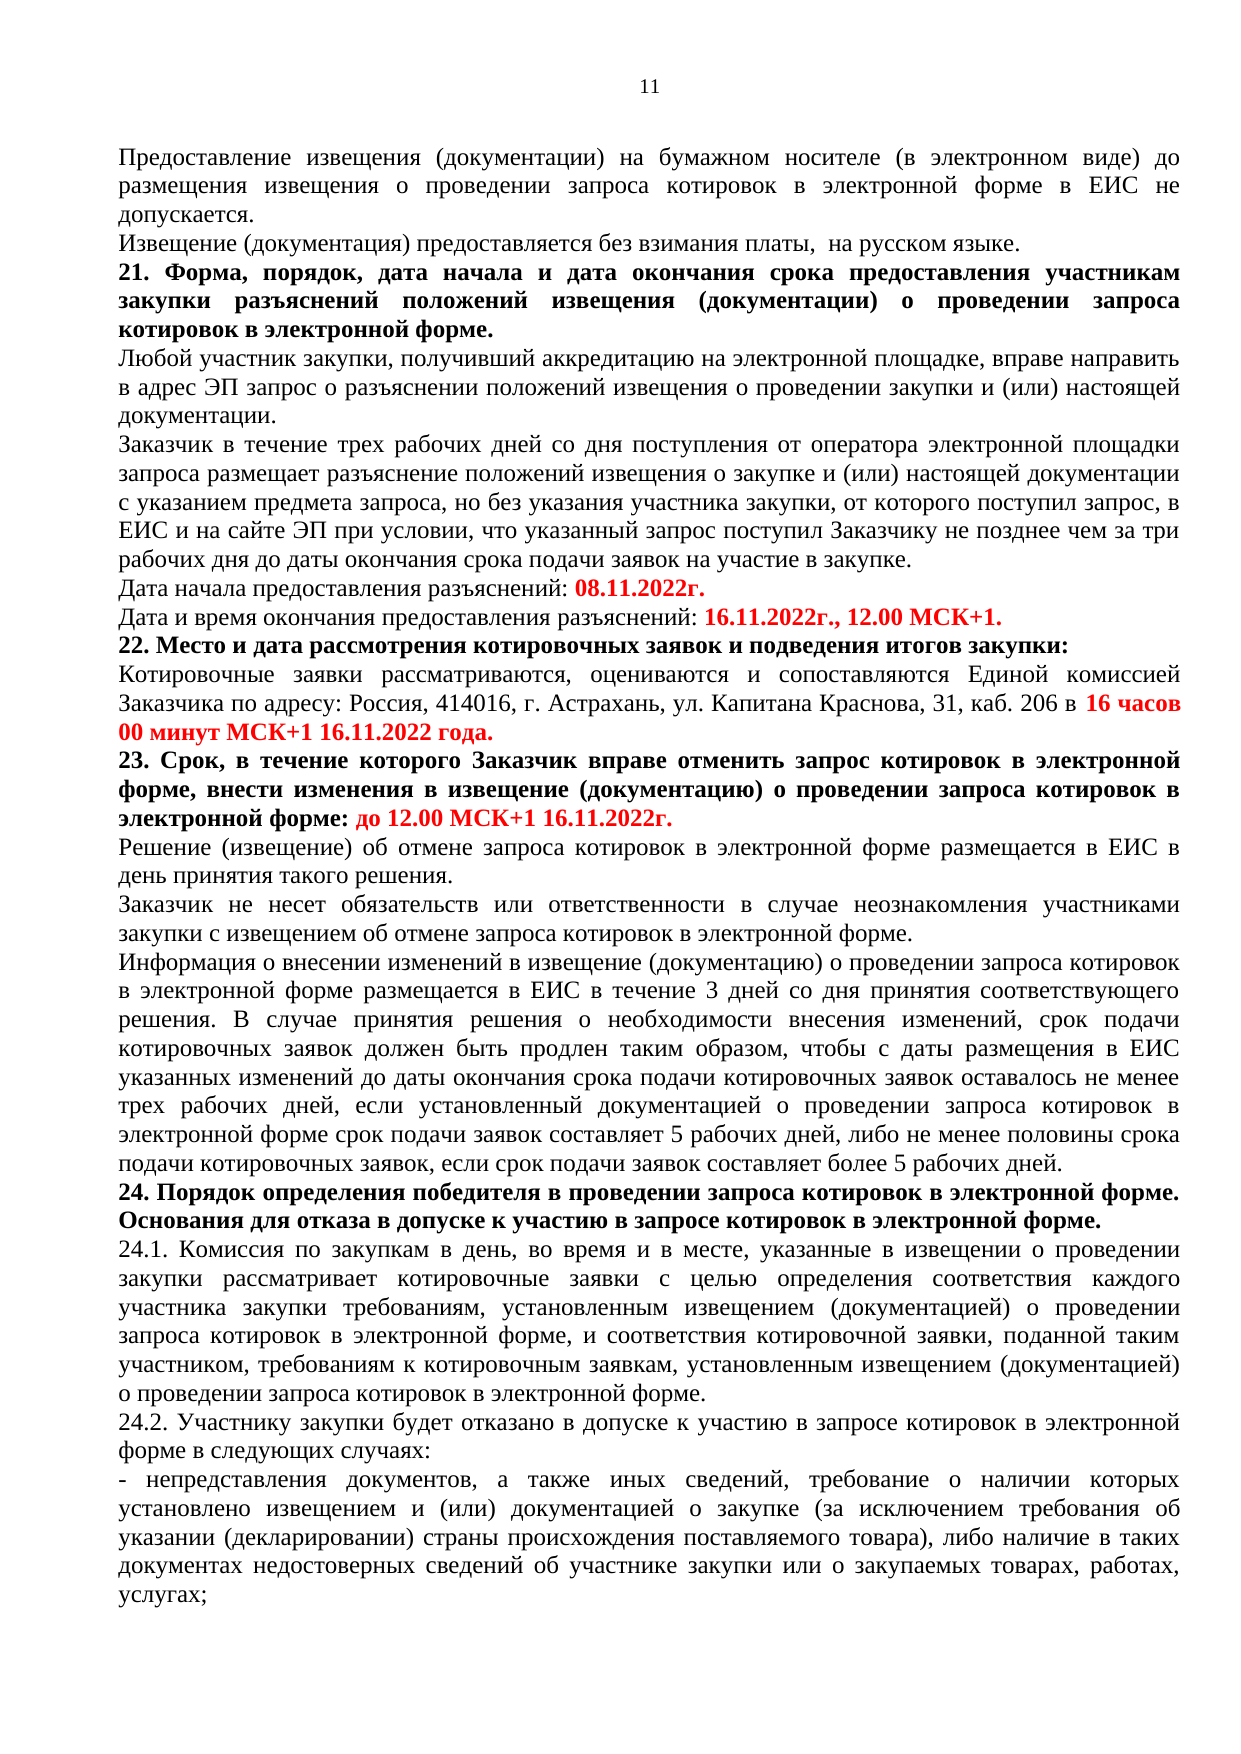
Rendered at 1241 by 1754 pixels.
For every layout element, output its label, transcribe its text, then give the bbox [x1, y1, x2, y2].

text Предоставление извещения (документации) на бумажном носителе (в электронном виде) до размещения извещения о проведении запроса котировок в электронной форме в ЕИС не допускается. [118, 142, 1181, 228]
text Информация о внесении изменений в извещение (документацию) о проведении запроса котировок в электронной форме размещается в ЕИС в течение 3 дней со дня принятия соответствующего решения. В случае принятия решения о необходимости внесения изменений, срок подачи котировочных заявок должен быть продлен таким образом, чтобы с даты размещения в ЕИС указанных изменений до даты окончания срока подачи котировочных заявок оставалось не менее трех рабочих дней, если установленный документацией о проведении запроса котировок в электронной форме срок подачи заявок составляет 5 рабочих дней, либо не менее половины срока подачи котировочных заявок, если срок подачи заявок составляет более 5 рабочих дней. [118, 947, 1181, 1177]
text Решение (извещение) об отмене запроса котировок в электронной форме размещается в ЕИС в день принятия такого решения. [118, 832, 1181, 889]
text - непредставления документов, а также иных сведений, требование о наличии которых установлено извещением и (или) документацией о закупке (за исключением требования об указании (декларировании) страны происхождения поставляемого товара), либо наличие в таких документах недостоверных сведений об участнике закупки или о закупаемых товарах, работах, услугах; [118, 1464, 1181, 1608]
text Извещение (документация) предоставляется без взимания платы, на русском языке. [118, 228, 1181, 257]
text Дата начала предоставления разъяснений: 08.11.2022г. [118, 573, 1181, 602]
text Заказчик в течение трех рабочих дней со дня поступления от оператора электронной площадки запроса размещает разъяснение положений извещения о закупке и (или) настоящей документации с указанием предмета запроса, но без указания участника закупки, от которого поступил запрос, в ЕИС и на сайте ЭП при условии, что указанный запрос поступил Заказчику не позднее чем за три рабочих дня до даты окончания срока подачи заявок на участие в закупке. [118, 429, 1181, 573]
text 21. Форма, порядок, дата начала и дата окончания срока предоставления участникам закупки разъяснений положений извещения (документации) о проведении запроса котировок в электронной форме. [118, 257, 1181, 343]
text Заказчик не несет обязательств или ответственности в случае неознакомления участниками закупки с извещением об отмене запроса котировок в электронной форме. [118, 889, 1181, 947]
text 24.2. Участнику закупки будет отказано в допуске к участию в запросе котировок в электронной форме в следующих случаях: [118, 1407, 1181, 1464]
text Дата и время окончания предоставления разъяснений: 16.11.2022г., 12.00 МСК+1. [118, 602, 1181, 630]
text 23. Срок, в течение которого Заказчик вправе отменить запрос котировок в электронной форме, внести изменения в извещение (документацию) о проведении запроса котировок в электронной форме: до 12.00 МСК+1 16.11.2022г. [118, 745, 1181, 832]
text Котировочные заявки рассматриваются, оцениваются и сопоставляются Единой комиссией Заказчика по адресу: Россия, 414016, г. Астрахань, ул. Капитана Краснова, 31, каб. 206 в 16 часов 00 минут МСК+1 16.11.2022 года. [118, 659, 1181, 745]
text 22. Место и дата рассмотрения котировочных заявок и подведения итогов закупки: [118, 630, 1181, 659]
text 24. Порядок определения победителя в проведении запроса котировок в электронной форме. Основания для отказа в допуске к участию в запросе котировок в электронной форме. [118, 1177, 1181, 1234]
text Любой участник закупки, получивший аккредитацию на электронной площадке, вправе направить в адрес ЭП запрос о разъяснении положений извещения о проведении закупки и (или) настоящей документации. [118, 343, 1181, 429]
text 24.1. Комиссия по закупкам в день, во время и в месте, указанные в извещении о проведении закупки рассматривает котировочные заявки с целью определения соответствия каждого участника закупки требованиям, установленным извещением (документацией) о проведении запроса котировок в электронной форме, и соответствия котировочной заявки, поданной таким участником, требованиям к котировочным заявкам, установленным извещением (документацией) о проведении запроса котировок в электронной форме. [118, 1234, 1181, 1407]
